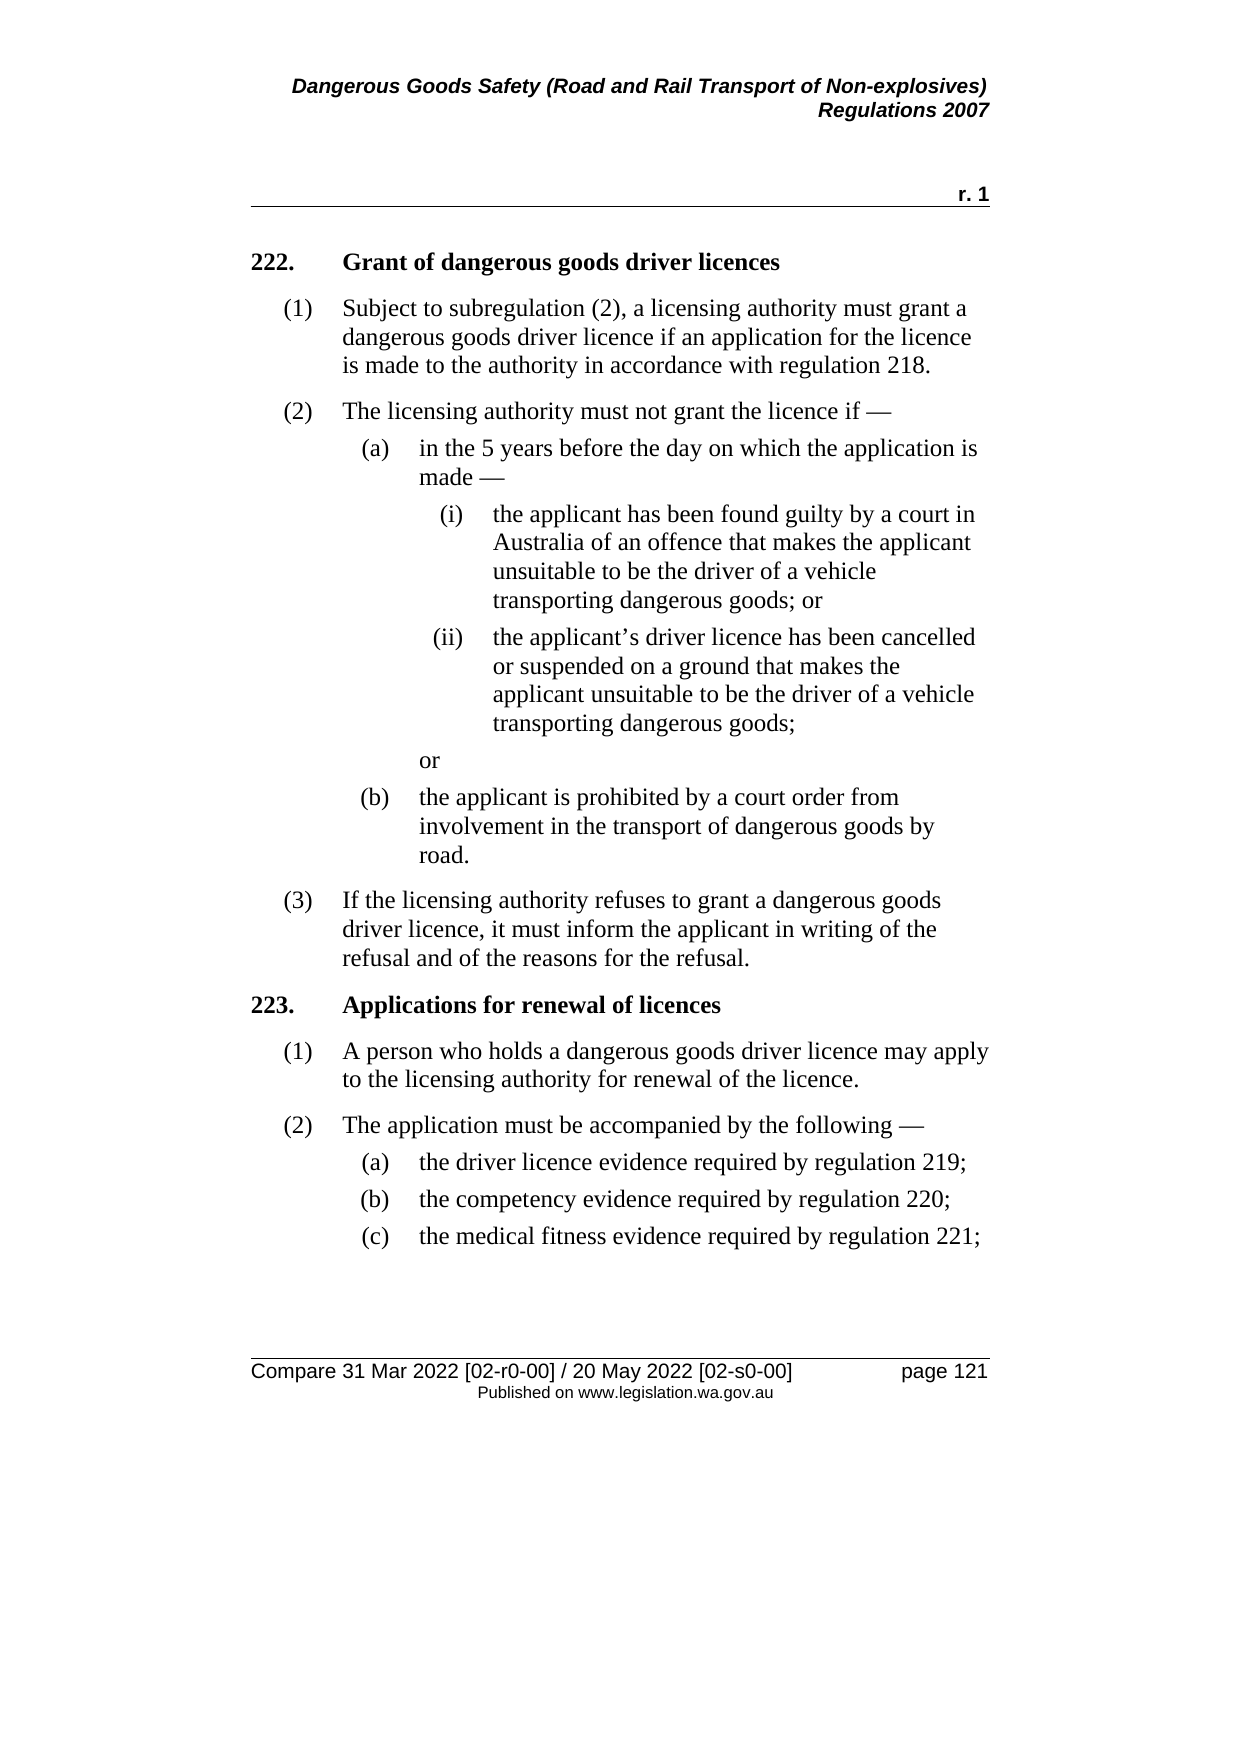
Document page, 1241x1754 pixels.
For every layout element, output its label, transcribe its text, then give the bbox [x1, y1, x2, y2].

text (b) the competency evidence required by regulation 220; [251, 1184, 990, 1213]
subtitle 222. Grant of dangerous goods driver licences [251, 247, 990, 276]
text (ii) the applicant’s driver licence has been cancelled or suspended on a ground that makes the applicant unsuitable to be the driver of a vehicle transporting dangerous goods; [251, 622, 990, 737]
text (i) the applicant has been found guilty by a court in Australia of an offence that makes the applicant unsuitable to be the driver of a vehicle transporting dangerous goods; or [251, 499, 990, 614]
subtitle 223. Applications for renewal of licences [251, 990, 990, 1019]
text (a) in the 5 years before the day on which the application is made — [251, 433, 990, 490]
text (3) If the licensing authority refuses to grant a dangerous goods driver licence, it must inform the applicant in writing of the refusal and of the reasons for the refusal. [251, 885, 990, 972]
text (2) The licensing authority must not grant the licence if — [251, 396, 990, 424]
text (c) the medical fitness evidence required by regulation 221; [251, 1221, 990, 1250]
text (2) The application must be accompanied by the following — [251, 1110, 990, 1139]
text (1) A person who holds a dangerous goods driver licence may apply to the licensing authority for renewal of the licence. [251, 1036, 990, 1093]
text (1) Subject to subregulation (2), a licensing authority must grant a dangerous goods driver licence if an application for the licence is made to the authority in accordance with regulation 218. [251, 293, 990, 379]
text (a) the driver licence evidence required by regulation 219; [251, 1147, 990, 1176]
text (b) the applicant is prohibited by a court order from involvement in the transport of dangerous goods by road. [251, 782, 990, 869]
text or [251, 745, 990, 774]
